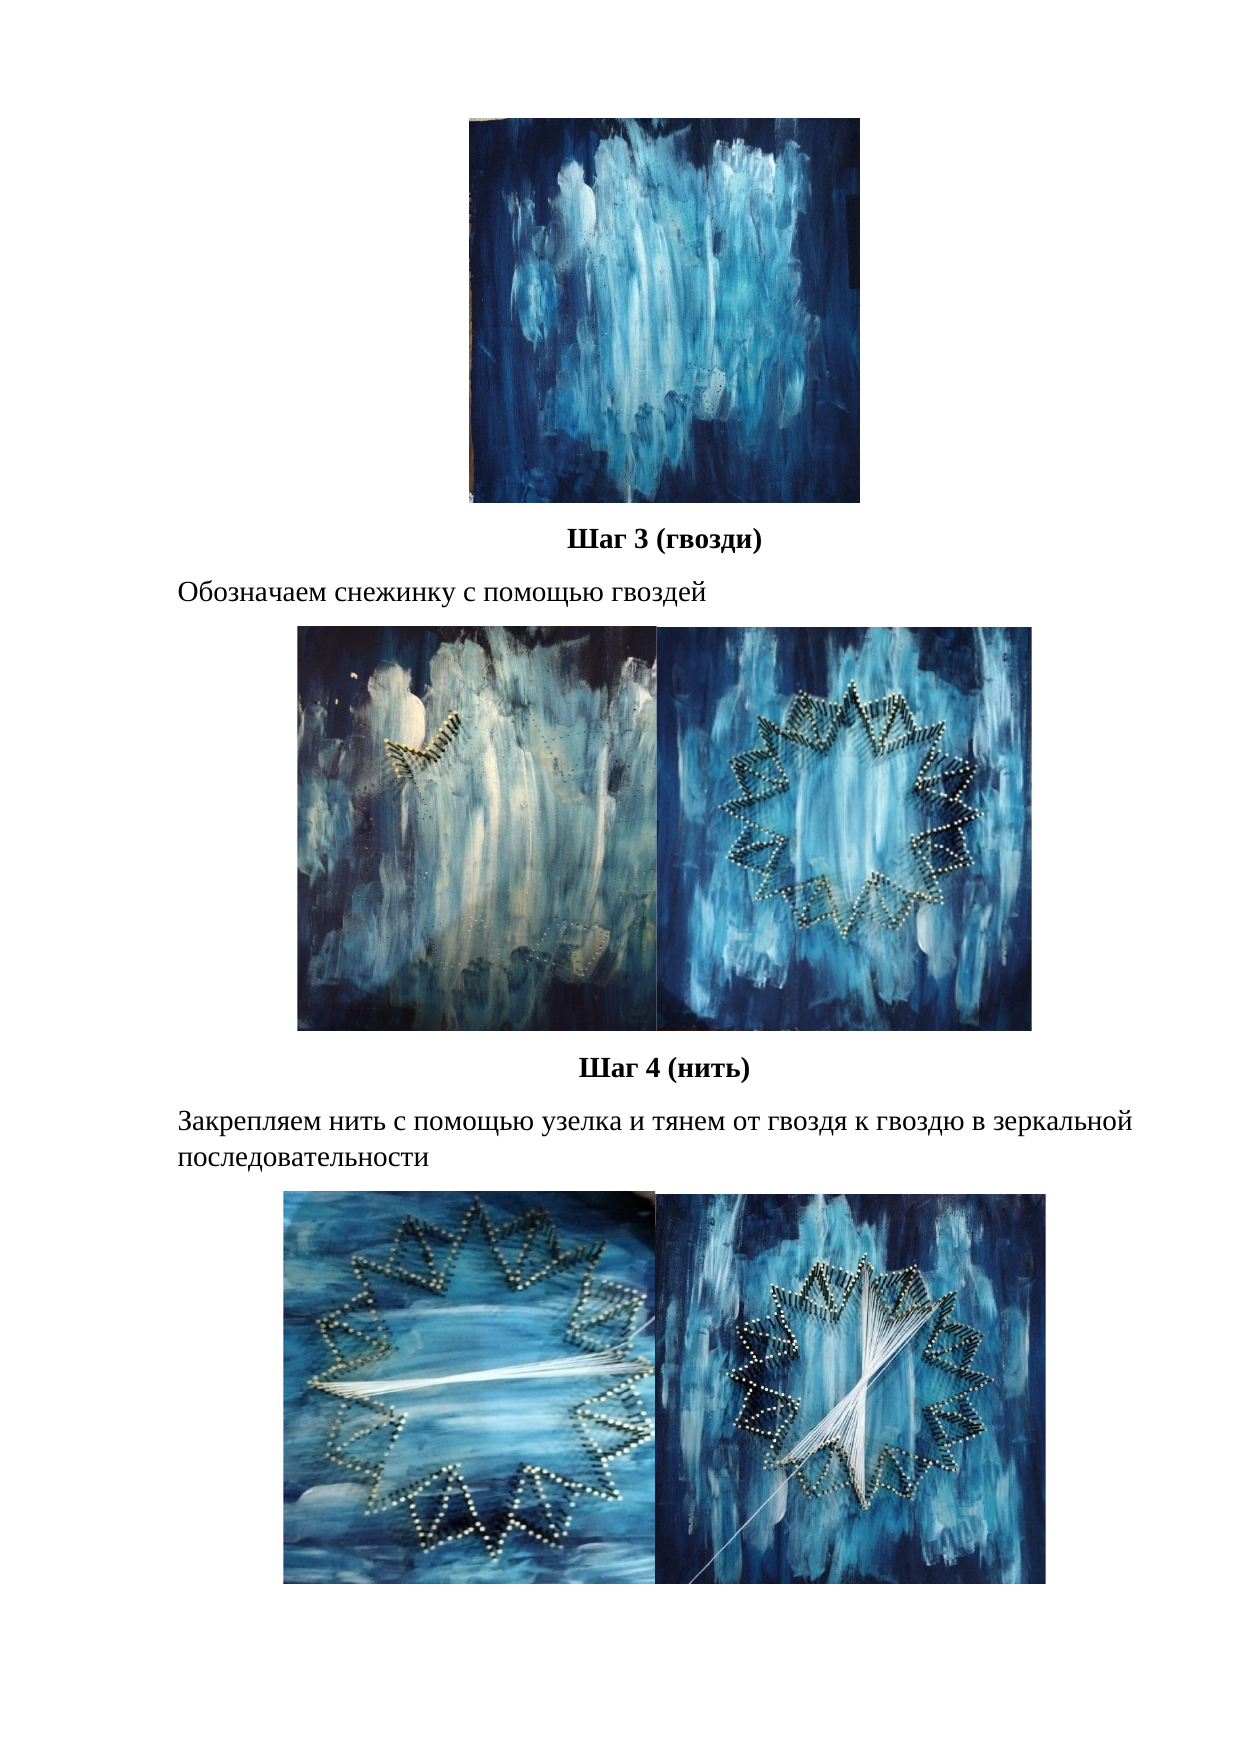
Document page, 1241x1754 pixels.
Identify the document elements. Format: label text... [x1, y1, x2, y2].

picture [469, 118, 860, 503]
text Закрепляем нить с помощью узелка и тянем от гвоздя к гвоздю в зеркальной последовательности [177, 1103, 1152, 1172]
picture [283, 1191, 1046, 1584]
text Шаг 4 (нить) [177, 1050, 1152, 1083]
text Обозначаем снежинку с помощью гвоздей [177, 574, 1152, 607]
text Шаг 3 (гвозди) [177, 521, 1152, 554]
picture [297, 626, 1032, 1031]
